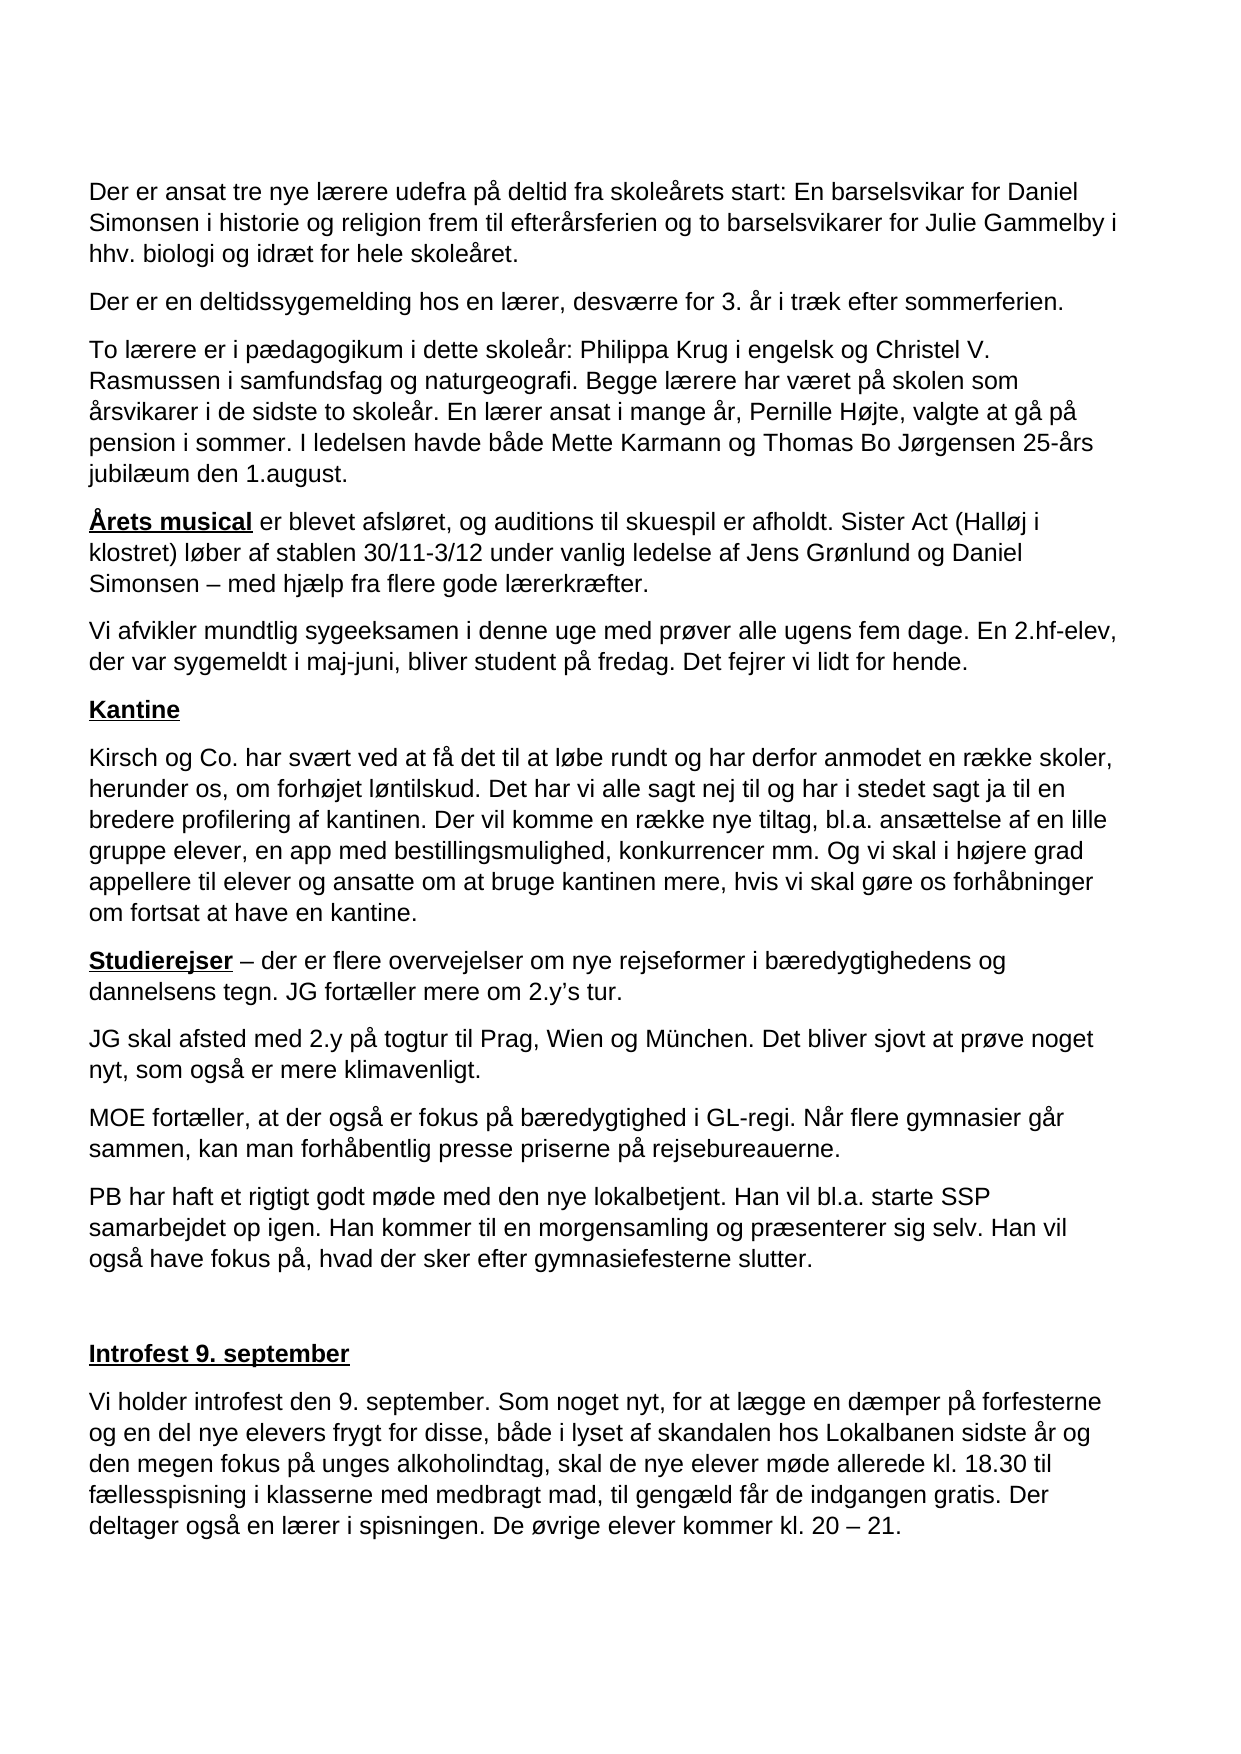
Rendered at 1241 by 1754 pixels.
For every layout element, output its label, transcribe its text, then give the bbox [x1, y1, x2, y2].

text Vi afvikler mundtlig sygeeksamen i denne uge med prøver alle ugens fem dage. En 2.hf-elev, der var sygemeldt i maj-juni, bliver student på fredag. Det fejrer vi lidt for hende. [88, 616, 1122, 676]
text Kirsch og Co. har svært ved at få det til at løbe rundt og har derfor anmodet en række skoler, herunder os, om forhøjet løntilskud. Det har vi alle sagt nej til og har i stedet sagt ja til en bredere profilering af kantinen. Der vil komme en række nye tiltag, bl.a. ansættelse af en lille gruppe elever, en app med bestillingsmulighed, konkurrencer mm. Og vi skal i højere grad appellere til elever og ansatte om at bruge kantinen mere, hvis vi skal gøre os forhåbninger om fortsat at have en kantine. [88, 743, 1122, 927]
text PB har haft et rigtigt godt møde med den nye lokalbetjent. Han vil bl.a. starte SSP samarbejdet op igen. Han kommer til en morgensamling og præsenterer sig selv. Han vil også have fokus på, hvad der sker efter gymnasiefesterne slutter. [88, 1182, 1122, 1273]
text JG skal afsted med 2.y på togtur til Prag, Wien og München. Det bliver sjovt at prøve noget nyt, som også er mere klimavenligt. [88, 1024, 1122, 1084]
text Introfest 9. september [88, 1339, 1122, 1368]
text Der er en deltidssygemelding hos en lærer, desværre for 3. år i træk efter sommerferien. [88, 287, 1122, 316]
text Kantine [88, 695, 1122, 724]
text MOE fortæller, at der også er fokus på bæredygtighed i GL-regi. Når flere gymnasier går sammen, kan man forhåbentlig presse priserne på rejsebureauerne. [88, 1103, 1122, 1163]
text Der er ansat tre nye lærere udefra på deltid fra skoleårets start: En barselsvikar for Daniel Simonsen i historie og religion frem til efterårsferien og to barselsvikarer for Julie Gammelby i hhv. biologi og idræt for hele skoleåret. [88, 177, 1122, 268]
text Studierejser – der er flere overvejelser om nye rejseformer i bæredygtighedens og dannelsens tegn. JG fortæller mere om 2.y’s tur. [88, 946, 1122, 1006]
text Årets musical er blevet afsløret, og auditions til skuespil er afholdt. Sister Act (Halløj i klostret) løber af stablen 30/11-3/12 under vanlig ledelse af Jens Grønlund og Daniel Simonsen – med hjælp fra flere gode lærerkræfter. [88, 507, 1122, 597]
text To lærere er i pædagogikum i dette skoleår: Philippa Krug i engelsk og Christel V. Rasmussen i samfundsfag og naturgeografi. Begge lærere har været på skolen som årsvikarer i de sidste to skoleår. En lærer ansat i mange år, Pernille Højte, valgte at gå på pension i sommer. I ledelsen havde både Mette Karmann og Thomas Bo Jørgensen 25-års jubilæum den 1.august. [88, 335, 1122, 488]
text Vi holder introfest den 9. september. Som noget nyt, for at lægge en dæmper på forfesterne og en del nye elevers frygt for disse, både i lyset af skandalen hos Lokalbanen sidste år og den megen fokus på unges alkoholindtag, skal de nye elever møde allerede kl. 18.30 til fællesspisning i klasserne med medbragt mad, til gengæld får de indgangen gratis. Der deltager også en lærer i spisningen. De øvrige elever kommer kl. 20 – 21. [88, 1387, 1122, 1540]
